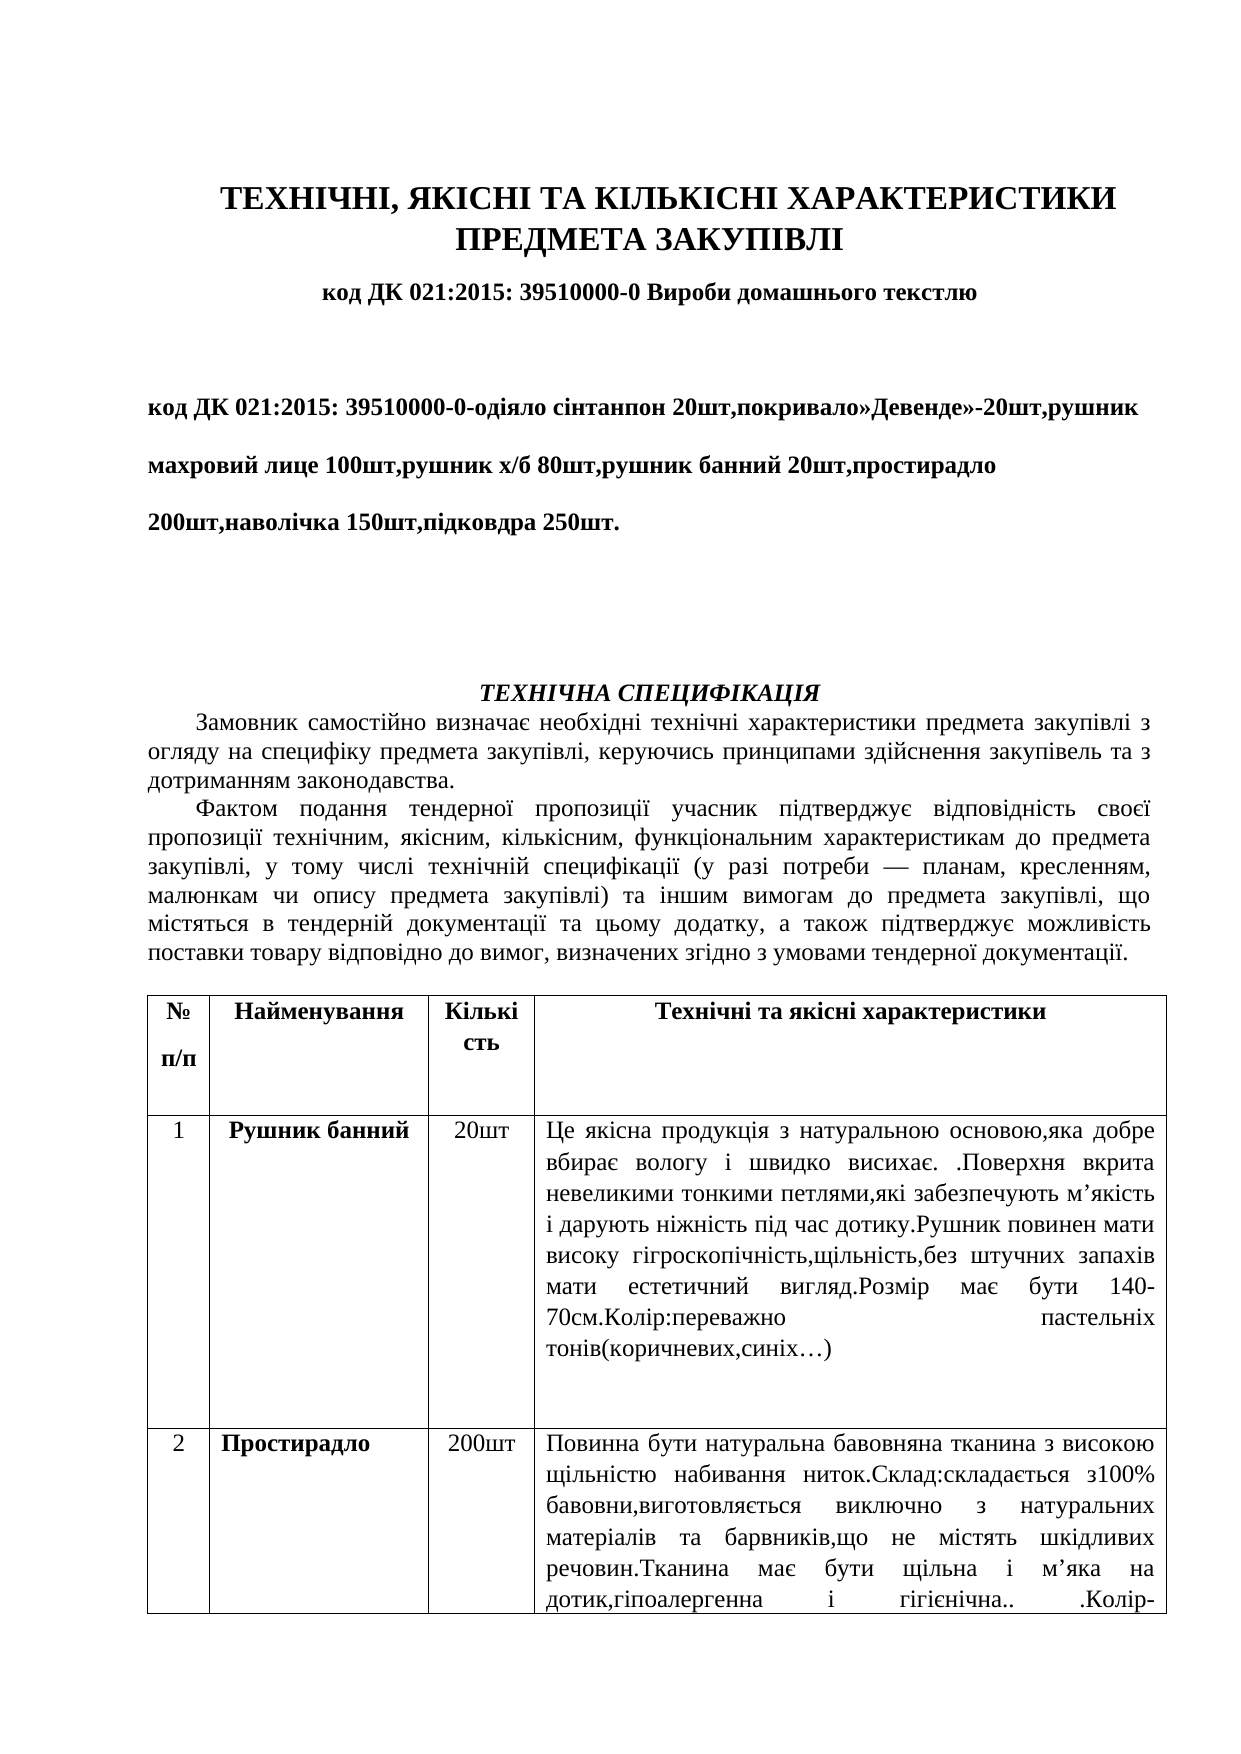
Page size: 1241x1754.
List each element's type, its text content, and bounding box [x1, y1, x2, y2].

text ТЕХНІЧНІ, ЯКІСНІ ТА КІЛЬКІСНІ ХАРАКТЕРИСТИКИ ПРЕДМЕТА ЗАКУПІВЛІ [148, 178, 1152, 258]
table_cell 1 [148, 1116, 209, 1427]
table_cell 200шт [429, 1429, 534, 1612]
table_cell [535, 1429, 1166, 1612]
table_header Технічні та якісні характеристики [535, 996, 1166, 1114]
table_cell Простирадло [210, 1429, 428, 1612]
table_cell Це якісна продукція з натуральною основою,яка добре вбирає вологу і швидко висихає. .Поверхня вкрита невеликими тонкими петлями,які забезпечують м’якість і дарують ніжність під час дотику.Рушник повинен мати високу гігроскопічність,щільність,без штучних запахів мати естетичний вигляд.Розмір має бути 140-70см.Колір:переважно пастельніх тонів(коричневих,синіх…) [535, 1116, 1166, 1427]
table_header Найменування [210, 996, 428, 1114]
text махровий лице 100шт,рушник х/б 80шт,рушник банний 20шт,простирадло 200шт,наволічка 150шт,підковдра 250шт. [148, 450, 1152, 536]
text код ДК 021:2015: 39510000-0-одіяло сінтанпон 20шт,покривало»Девенде»-20шт,рушник [148, 392, 1152, 421]
table_cell 2 [148, 1429, 209, 1612]
table_cell Рушник банний [210, 1116, 428, 1427]
text Замовник самостійно визначає необхідні технічні характеристики предмета закупівлі з огляду на специфіку предмета закупівлі, керуючись принципами здійснення закупівель та з дотриманням законодавства. [148, 707, 1152, 793]
table_header Кількість [429, 996, 534, 1114]
text Фактом подання тендерної пропозиції учасник підтверджує відповідність своєї пропозиції технічним, якісним, кількісним, функціональним характеристикам до предмета закупівлі, у тому числі технічній специфікації (у разі потреби — планам, кресленням, малюнкам чи опису предмета закупівлі) та іншим вимогам до предмета закупівлі, що містяться в тендерній документації та цьому додатку, а також підтверджує можливість поставки товару відповідно до вимог, визначених згідно з умовами тендерної документації. [148, 793, 1152, 966]
table_header № п/п [148, 996, 209, 1114]
text код ДК 021:2015: 39510000-0 Вироби домашнього текстлю [148, 277, 1152, 306]
text ТЕХНІЧНА СПЕЦИФІКАЦІЯ [148, 678, 1152, 707]
table_cell 20шт [429, 1116, 534, 1427]
